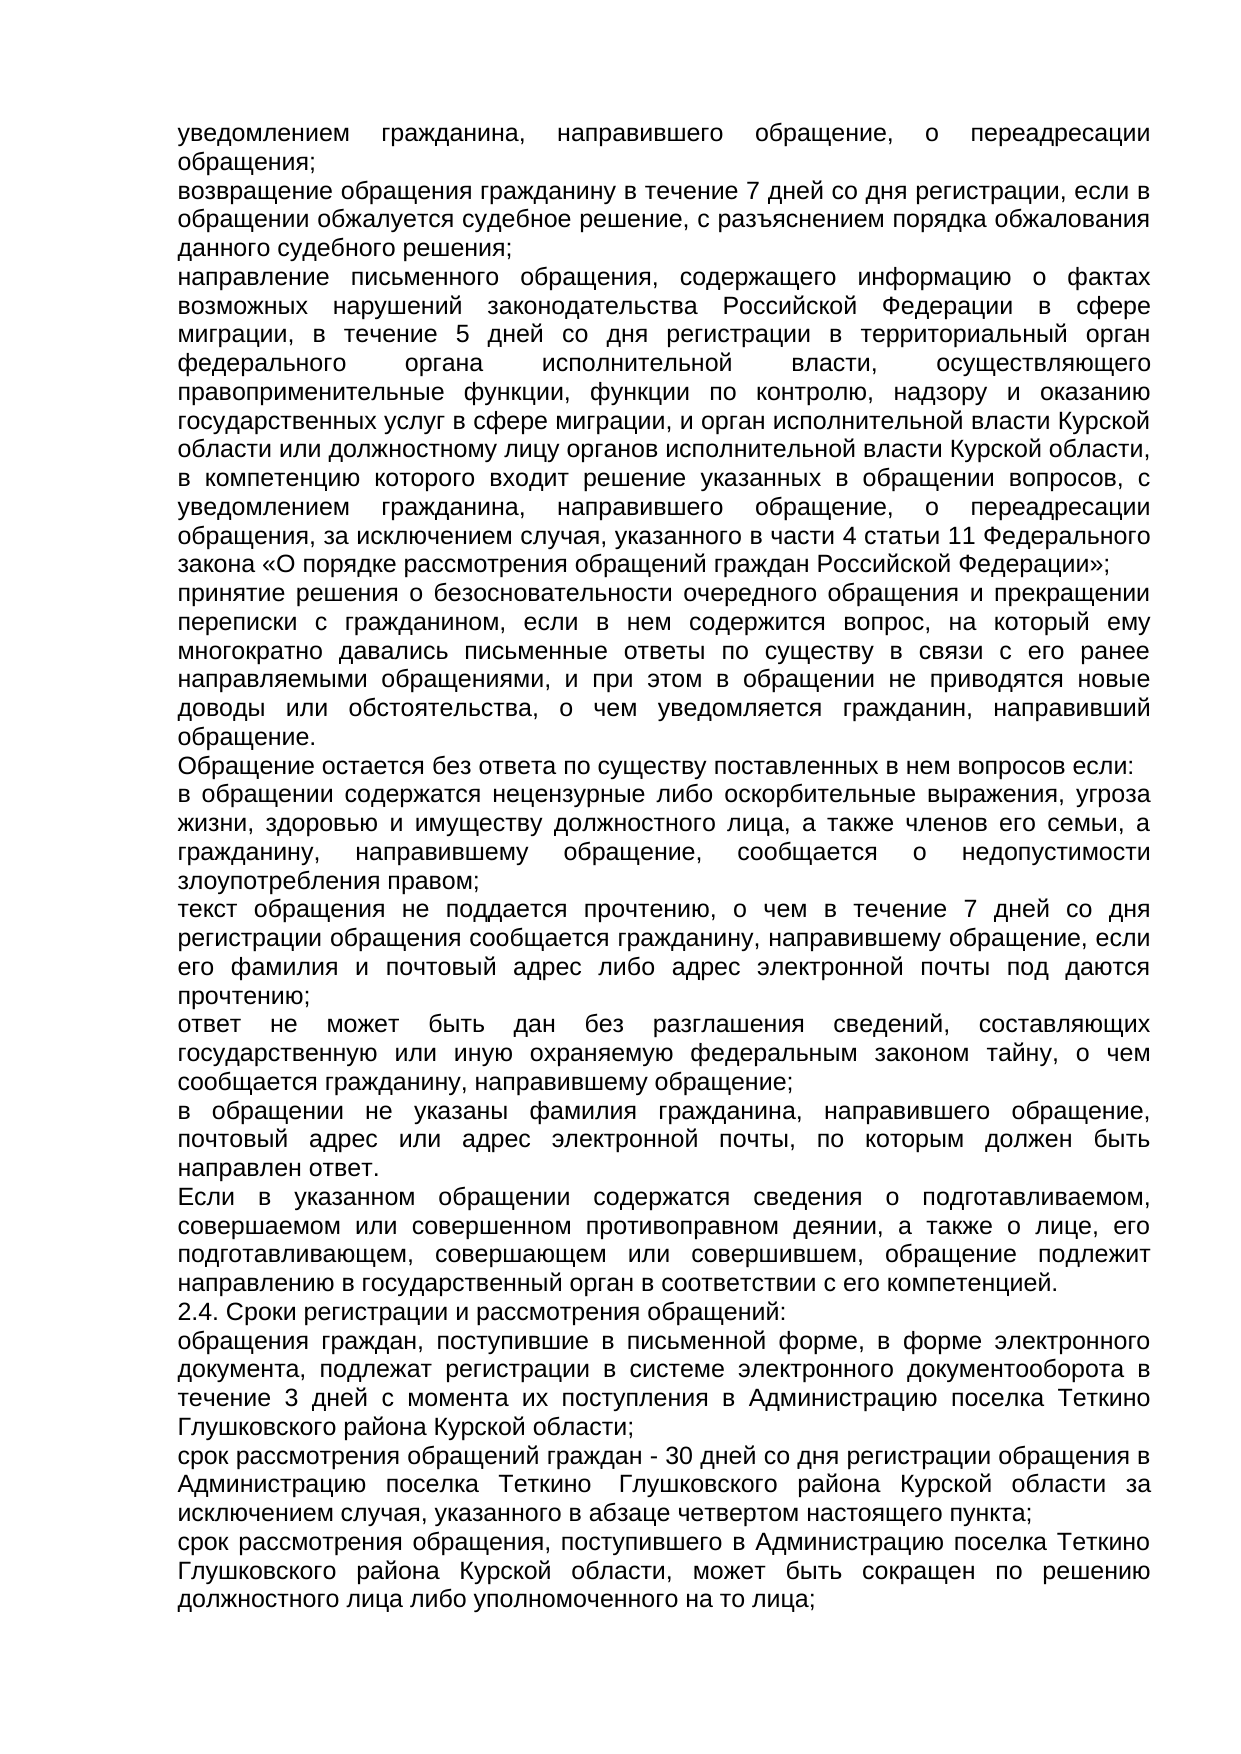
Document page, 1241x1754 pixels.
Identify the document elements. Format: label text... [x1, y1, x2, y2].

text 2.4. Сроки регистрации и рассмотрения обращений: [177, 1297, 1152, 1326]
text Обращение остается без ответа по существу поставленных в нем вопросов если: [177, 751, 1152, 779]
text срок рассмотрения обращений граждан - 30 дней со дня регистрации обращения в Администрацию поселка Теткино Глушковского района Курской области за исключением случая, указанного в абзаце четвертом настоящего пункта; [177, 1441, 1152, 1527]
text возвращение обращения гражданину в течение 7 дней со дня регистрации, если в обращении обжалуется судебное решение, с разъяснением порядка обжалования данного судебного решения; [177, 176, 1152, 262]
text направление письменного обращения, содержащего информацию о фактах возможных нарушений законодательства Российской Федерации в сфере миграции, в течение 5 дней со дня регистрации в территориальный орган федерального органа исполнительной власти, осуществляющего правоприменительные функции, функции по контролю, надзору и оказанию государственных услуг в сфере миграции, и орган исполнительной власти Курской области или должностному лицу органов исполнительной власти Курской области, в компетенцию которого входит решение указанных в обращении вопросов, с уведомлением гражданина, направившего обращение, о переадресации обращения, за исключением случая, указанного в части 4 статьи 11 Федерального закона «О порядке рассмотрения обращений граждан Российской Федерации»; [177, 262, 1152, 578]
text в обращении содержатся нецензурные либо оскорбительные выражения, угроза жизни, здоровью и имуществу должностного лица, а также членов его семьи, а гражданину, направившему обращение, сообщается о недопустимости злоупотребления правом; [177, 779, 1152, 894]
text текст обращения не поддается прочтению, о чем в течение 7 дней со дня регистрации обращения сообщается гражданину, направившему обращение, если его фамилия и почтовый адрес либо адрес электронной почты под даются прочтению; [177, 894, 1152, 1009]
text в обращении не указаны фамилия гражданина, направившего обращение, почтовый адрес или адрес электронной почты, по которым должен быть направлен ответ. [177, 1096, 1152, 1182]
text ответ не может быть дан без разглашения сведений, составляющих государственную или иную охраняемую федеральным законом тайну, о чем сообщается гражданину, направившему обращение; [177, 1009, 1152, 1096]
text Если в указанном обращении содержатся сведения о подготавливаемом, совершаемом или совершенном противоправном деянии, а также о лице, его подготавливающем, совершающем или совершившем, обращение подлежит направлению в государственный орган в соответствии с его компетенцией. [177, 1182, 1152, 1297]
text принятие решения о безосновательности очередного обращения и прекращении переписки с гражданином, если в нем содержится вопрос, на который ему многократно давались письменные ответы по существу в связи с его ранее направляемыми обращениями, и при этом в обращении не приводятся новые доводы или обстоятельства, о чем уведомляется гражданин, направивший обращение. [177, 578, 1152, 751]
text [177, 118, 1152, 176]
text срок рассмотрения обращения, поступившего в Администрацию поселка Теткино Глушковского района Курской области, может быть сокращен по решению должностного лица либо уполномоченного на то лица; [177, 1527, 1152, 1613]
text обращения граждан, поступившие в письменной форме, в форме электронного документа, подлежат регистрации в системе электронного документооборота в течение 3 дней с момента их поступления в Администрацию поселка Теткино Глушковского района Курской области; [177, 1326, 1152, 1441]
